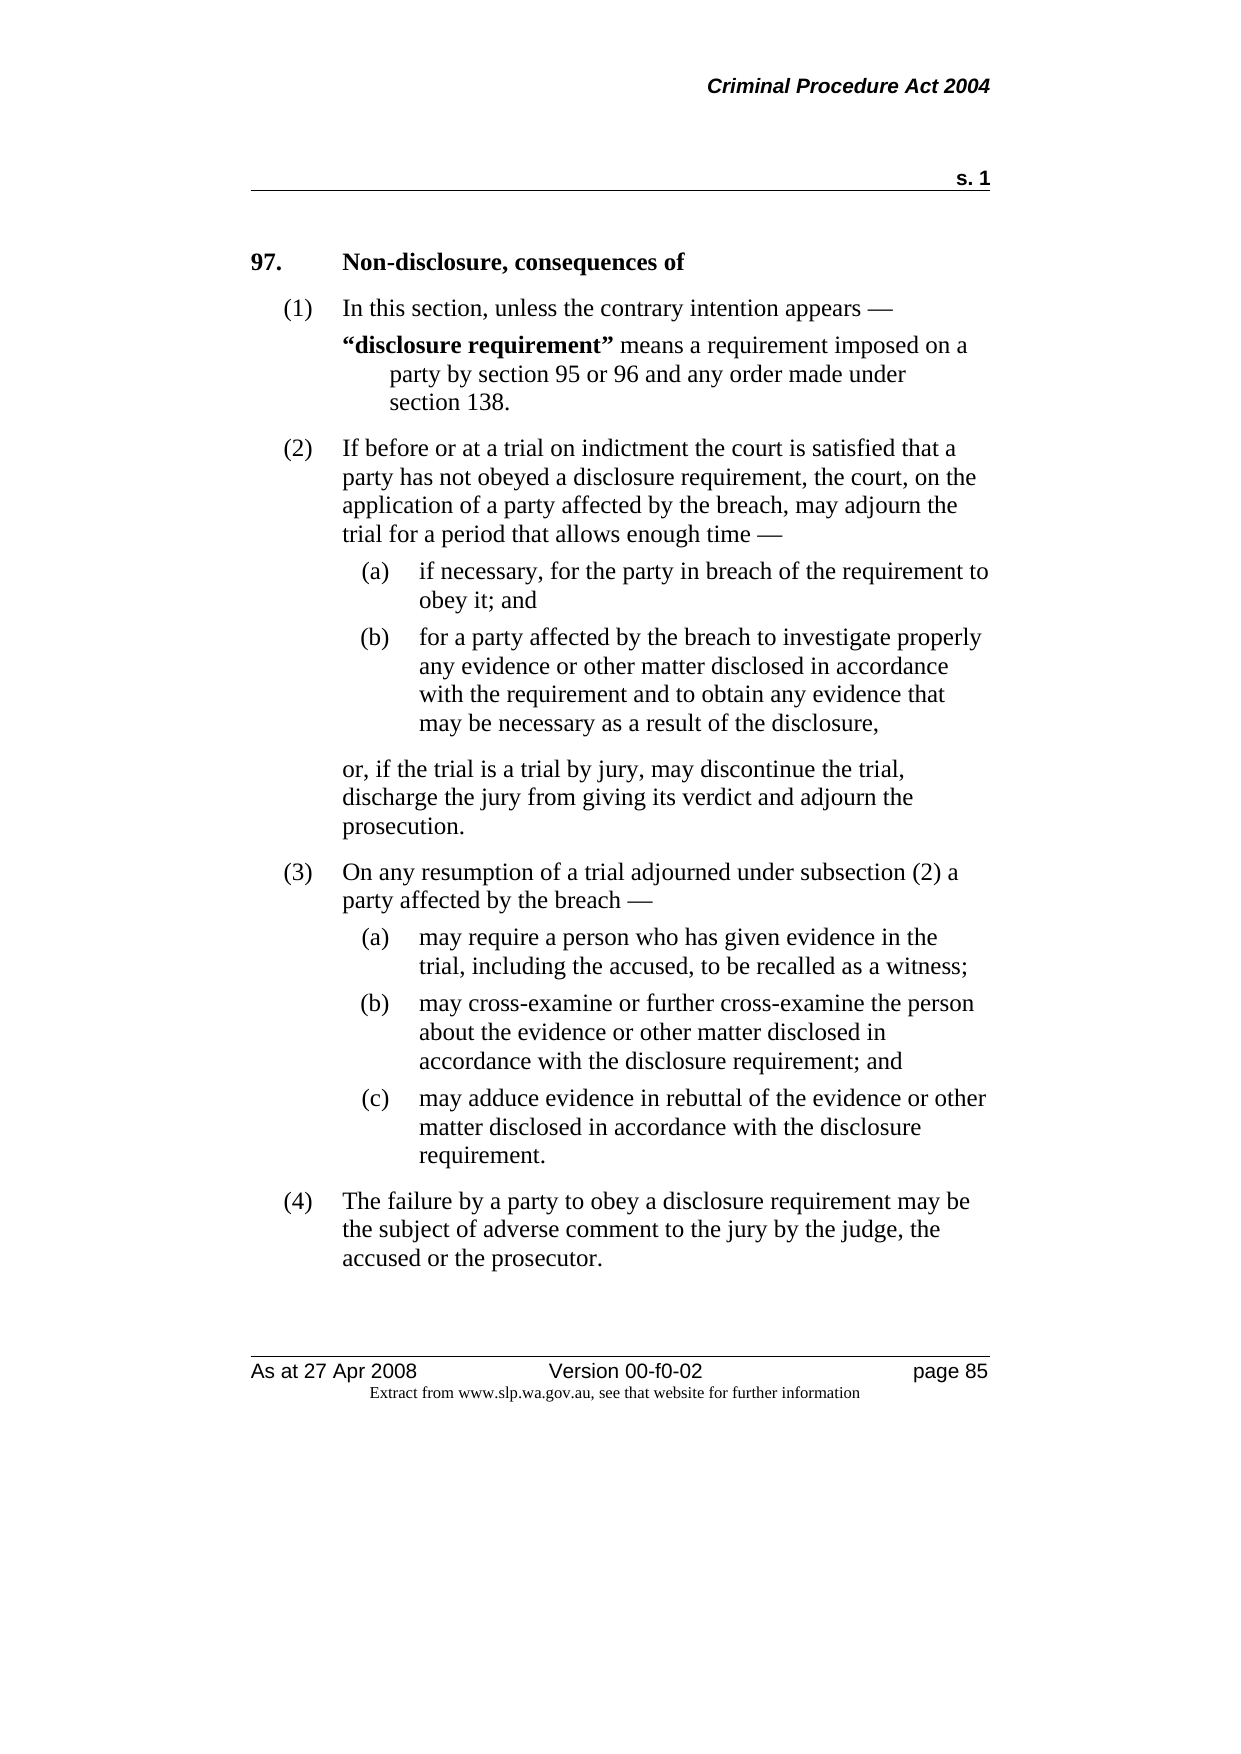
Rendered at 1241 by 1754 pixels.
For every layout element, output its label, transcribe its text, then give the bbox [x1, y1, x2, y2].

text (4) The failure by a party to obey a disclosure requirement may be the subject of adverse comment to the jury by the judge, the accused or the prosecutor. [251, 1186, 990, 1272]
text (a) may require a person who has given evidence in the trial, including the accused, to be recalled as a witness; [251, 922, 990, 980]
text “disclosure requirement” means a requirement imposed on a party by section 95 or 96 and any order made under section 138. [251, 330, 990, 416]
text (3) On any resumption of a trial adjourned under subsection (2) a party affected by the breach — [251, 857, 990, 914]
text (b) may cross-examine or further cross-examine the person about the evidence or other matter disclosed in accordance with the disclosure requirement; and [251, 988, 990, 1074]
text (a) if necessary, for the party in breach of the requirement to obey it; and [251, 556, 990, 614]
text (2) If before or at a trial on indictment the court is satisfied that a party has not obeyed a disclosure requirement, the court, on the application of a party affected by the breach, may adjourn the trial for a period that allows enough time — [251, 433, 990, 548]
text (1) In this section, unless the contrary intention appears — [251, 293, 990, 322]
text (c) may adduce evidence in rebuttal of the evidence or other matter disclosed in accordance with the disclosure requirement. [251, 1083, 990, 1169]
text (b) for a party affected by the breach to investigate properly any evidence or other matter disclosed in accordance with the requirement and to obtain any evidence that may be necessary as a result of the disclosure, [251, 622, 990, 737]
text or, if the trial is a trial by jury, may discontinue the trial, discharge the jury from giving its verdict and adjourn the prosecution. [251, 754, 990, 840]
subtitle 97. Non-disclosure, consequences of [251, 247, 990, 276]
